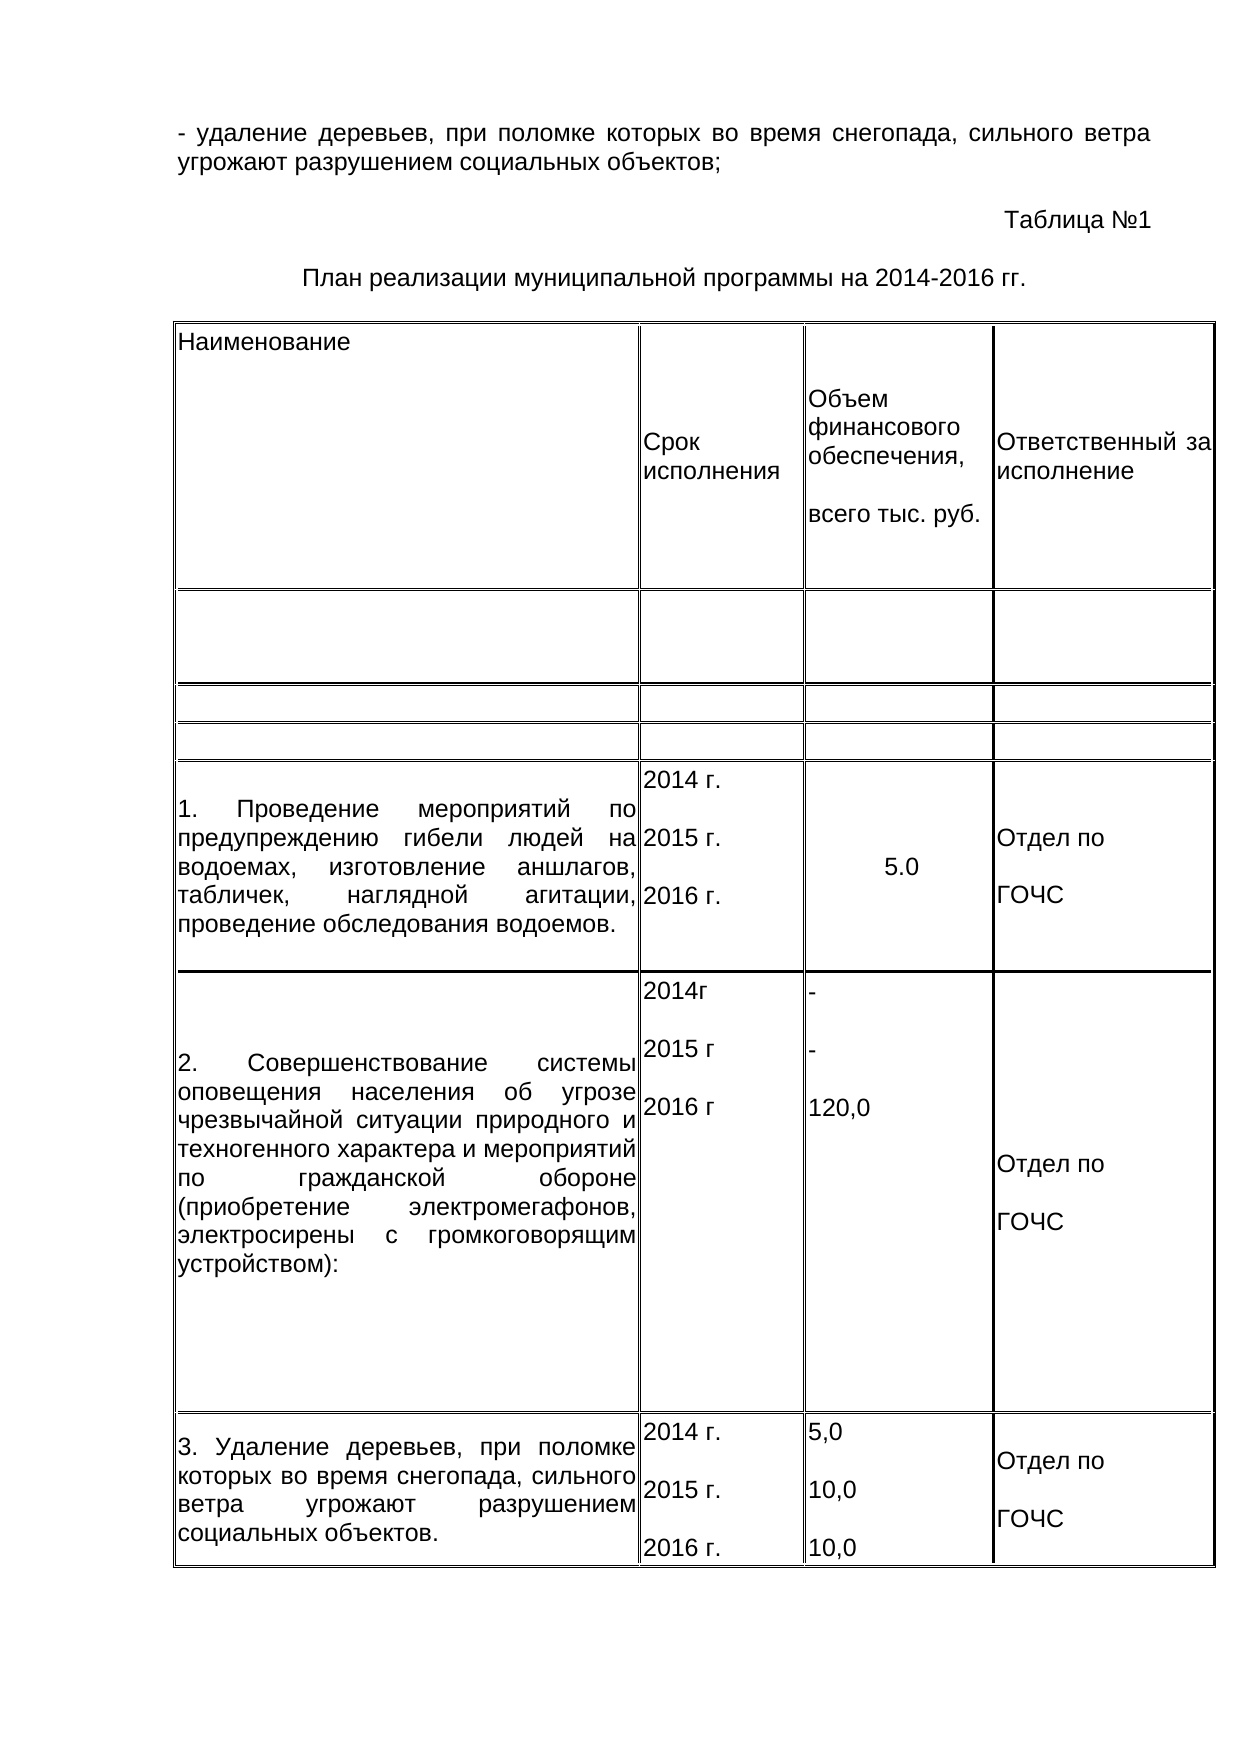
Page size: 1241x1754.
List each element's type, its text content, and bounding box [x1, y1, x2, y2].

table_header Ответственный за исполнение [993, 324, 1213, 588]
table_cell [176, 682, 638, 721]
table_cell [806, 724, 992, 759]
table_cell Отдел по ГОЧС [993, 1411, 1214, 1565]
table_cell Отдел по ГОЧС [993, 759, 1214, 970]
table_cell 2014 г. 2015 г. 2016 г. [641, 762, 803, 970]
table_cell [995, 682, 1214, 721]
table_cell [993, 721, 1214, 759]
table_header Наименование [176, 324, 640, 588]
table_header Объем финансового обеспечения, всего тыс. руб. [805, 324, 993, 588]
text Таблица №1 [177, 205, 1152, 233]
table_cell Отдел по ГОЧС [995, 970, 1213, 1411]
table_header Срок исполнения [640, 324, 805, 588]
table_cell [641, 724, 803, 759]
table_cell [993, 588, 1214, 682]
table_cell 1. Проведение мероприятий по предупреждению гибели людей на водоемах, изготовление аншлагов, табличек, наглядной агитации, проведение обследования водоемов. [174, 759, 640, 970]
text - удаление деревьев, при поломке которых во время снегопада, сильного ветра угрожают разрушением социальных объектов; [177, 118, 1152, 176]
text План реализации муниципальной программы на 2014-2016 гг. [177, 263, 1152, 291]
table_cell 5,0 10,0 10,0 [805, 1414, 993, 1565]
table_cell [641, 591, 803, 682]
table_cell 3. Удаление деревьев, при поломке которых во время снегопада, сильного ветра угрожают разрушением социальных объектов. [174, 1411, 640, 1565]
table_cell 2014г 2015 г 2016 г [641, 973, 803, 1411]
table_cell [174, 721, 640, 759]
table_cell [806, 591, 992, 682]
table_cell [641, 686, 803, 721]
table_cell [174, 588, 640, 682]
table_cell 2. Совершенствование системы оповещения населения об угрозе чрезвычайной ситуации природного и техногенного характера и мероприятий по гражданской обороне (приобретение электромегафонов, электросирены с громкоговорящим устройством): [176, 970, 638, 1411]
table_cell 2014 г. 2015 г. 2016 г. [640, 1414, 805, 1565]
table_cell 5.0 [806, 762, 992, 970]
table_cell [806, 686, 992, 721]
table_cell - - 120,0 [806, 973, 992, 1411]
